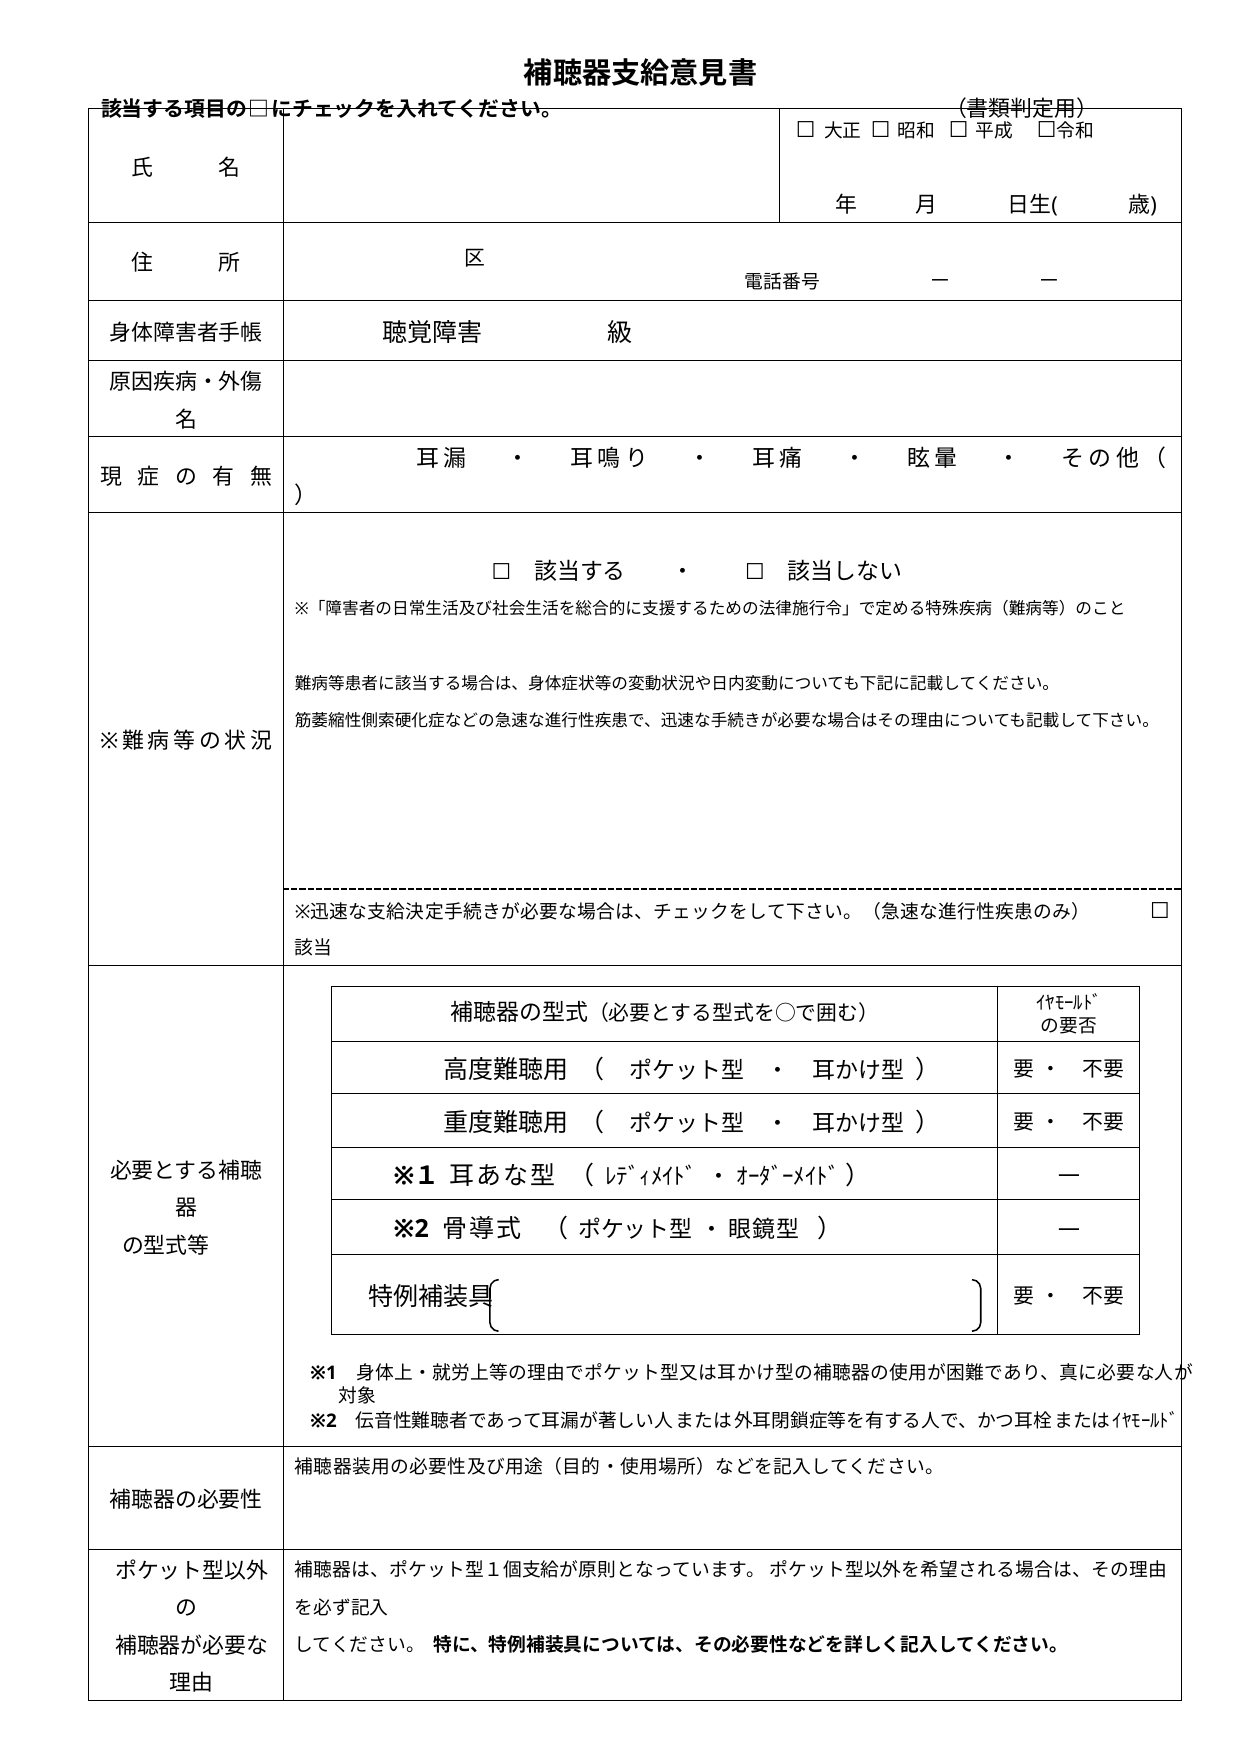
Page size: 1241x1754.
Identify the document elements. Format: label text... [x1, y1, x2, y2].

table_cell 住 所 [89, 223, 283, 300]
table_cell 補聴器は、ポケット型１個支給が原則となっています。 ポケット型以外を希望される場合は、その理由を必ず記入 してください。 特に、特例補装具については、その必要性などを詳しく記入してください。 [284, 1550, 1181, 1700]
table_cell 耳漏 ・ 耳鳴り ・ 耳痛 ・ 眩暈 ・ その他（ ） [284, 437, 1181, 512]
table_cell ※難病等の状況 [89, 513, 283, 965]
table_cell [284, 361, 1181, 436]
text 補聴器支給意見書 [70, 33, 1181, 108]
table_cell 該当する ・ 該当しない ※「障害者の日常生活及び社会生活を総合的に支援するための法律施行令」で定める特殊疾病（難病等）のこと 難病等患者に該当する場合は、身体症状等の変動状況や日内変動についても下記に記載してください。 筋萎縮性側索硬化症などの急速な進行性疾患で、迅速な手続きが必要な場合はその理由についても記載して下さい。 [284, 513, 1181, 888]
table_cell 原因疾病・外傷名 [89, 361, 283, 436]
table_cell 身体障害者手帳 [89, 301, 283, 360]
table_cell 聴覚障害 級 [284, 301, 1181, 360]
table_cell 補聴器の必要性 [89, 1447, 283, 1549]
table_cell [284, 966, 1181, 1446]
table_cell 電話番号 － － [284, 223, 1181, 300]
table_cell 現症の有無 [89, 437, 283, 512]
table_cell 補聴器装用の必要性及び用途（目的・使用場所）などを記入してください。 [284, 1447, 1181, 1549]
table_cell 必要とする補聴器 の型式等 [89, 966, 283, 1446]
table_cell ※迅速な支給決定手続きが必要な場合は、チェックをして下さい。（急速な進行性疾患のみ） 該当 [284, 888, 1181, 965]
table_header 氏 名 [89, 109, 283, 222]
table_header [284, 109, 779, 222]
table_header 大正 昭和 平成 令和 年 月 日生( 歳) [780, 109, 1181, 222]
table_cell ポケット型以外の 補聴器が必要な 理由 [89, 1550, 283, 1700]
